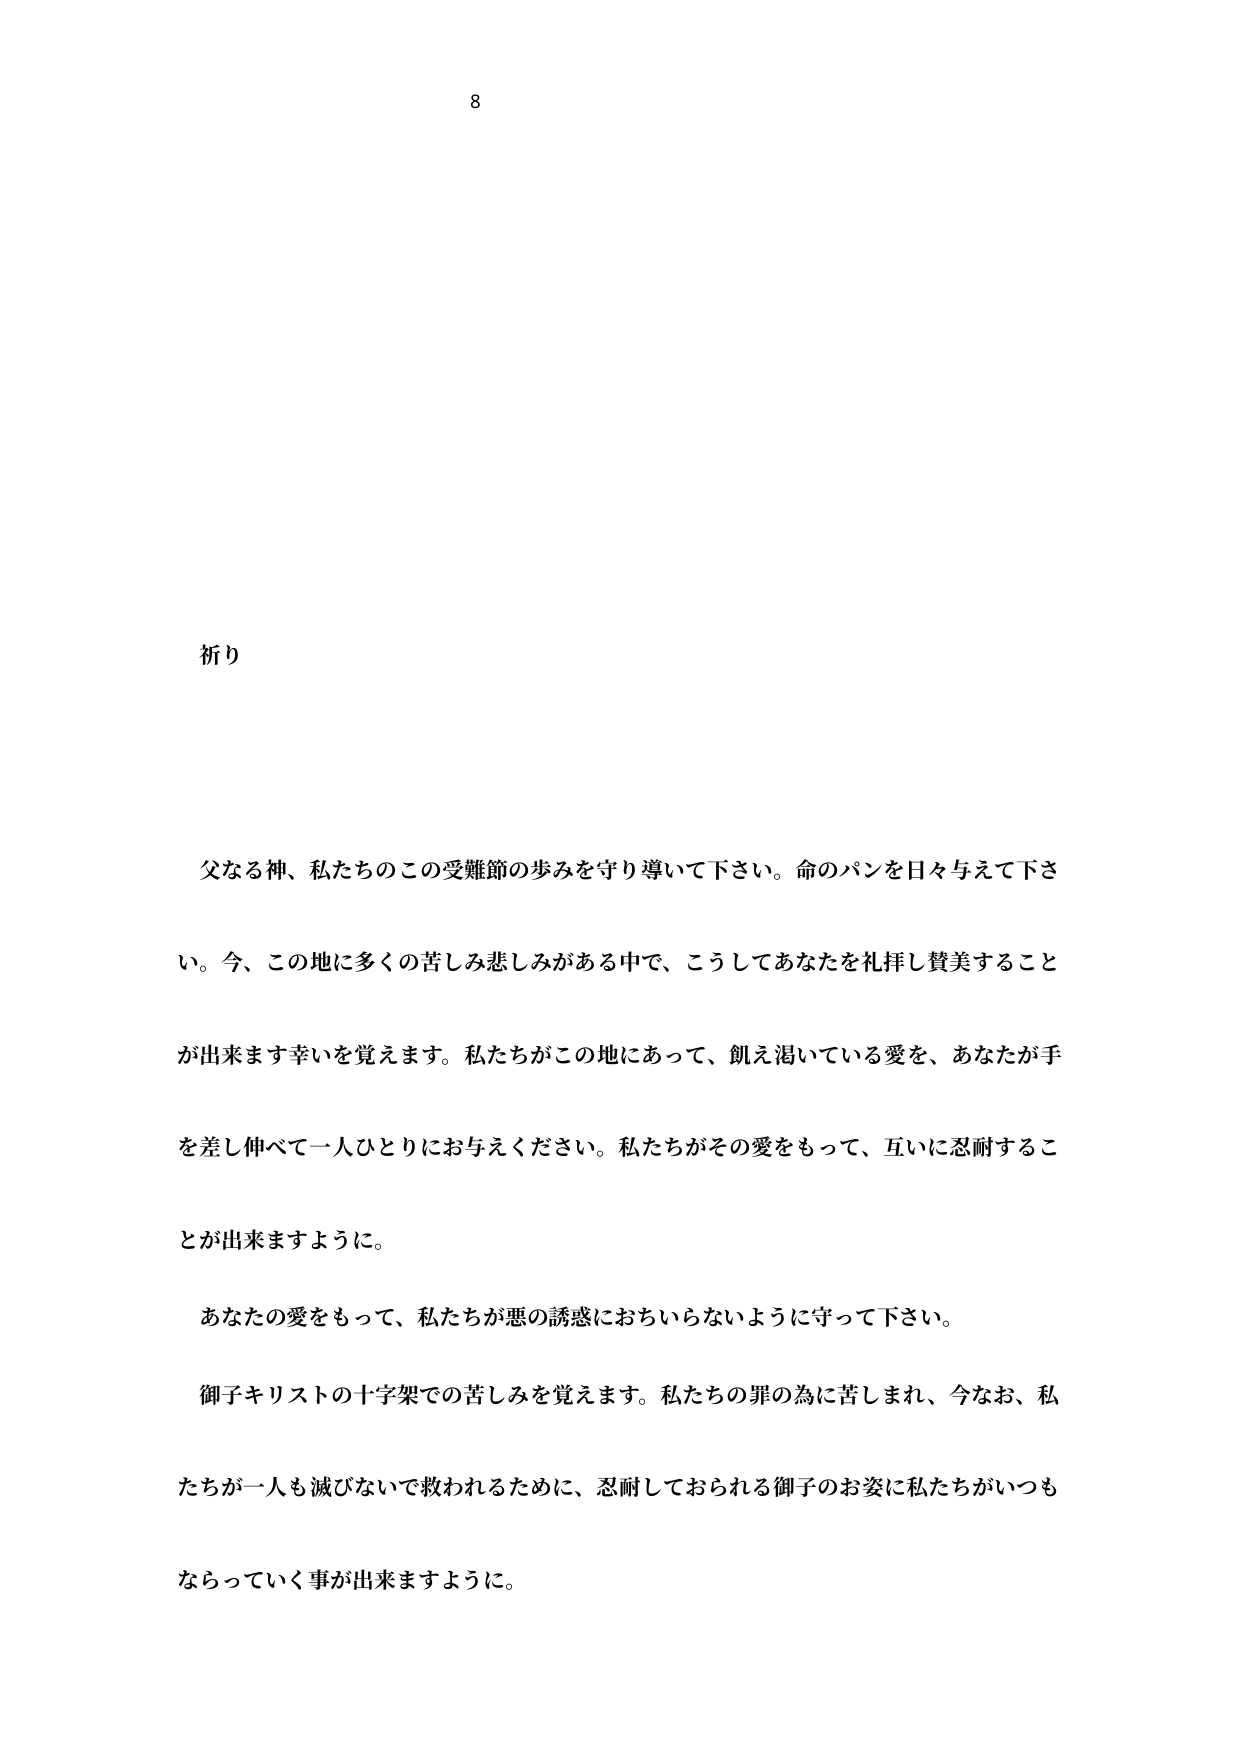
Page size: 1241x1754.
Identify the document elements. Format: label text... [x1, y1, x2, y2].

text 御子キリストの十字架での苦しみを覚えます。私たちの罪の為に苦しまれ、今なお、私たちが一人も滅びないで救われるために、忍耐しておられる御子のお姿に私たちがいつもならっていく事が出来ますように。 [177, 1363, 1063, 1609]
text 父なる神、私たちのこの受難節の歩みを守り導いて下さい。命のパンを日々与えて下さい。今、この地に多くの苦しみ悲しみがある中で、こうしてあなたを礼拝し賛美することが出来ます幸いを覚えます。私たちがこの地にあって、飢え渇いている愛を、あなたが手を差し伸べて一人ひとりにお与えください。私たちがその愛をもって、互いに忍耐することが出来ますように。 [177, 838, 1063, 1270]
text あなたの愛をもって、私たちが悪の誘惑におちいらないように守って下さい。 [177, 1285, 1063, 1347]
text 祈り [177, 623, 1063, 685]
